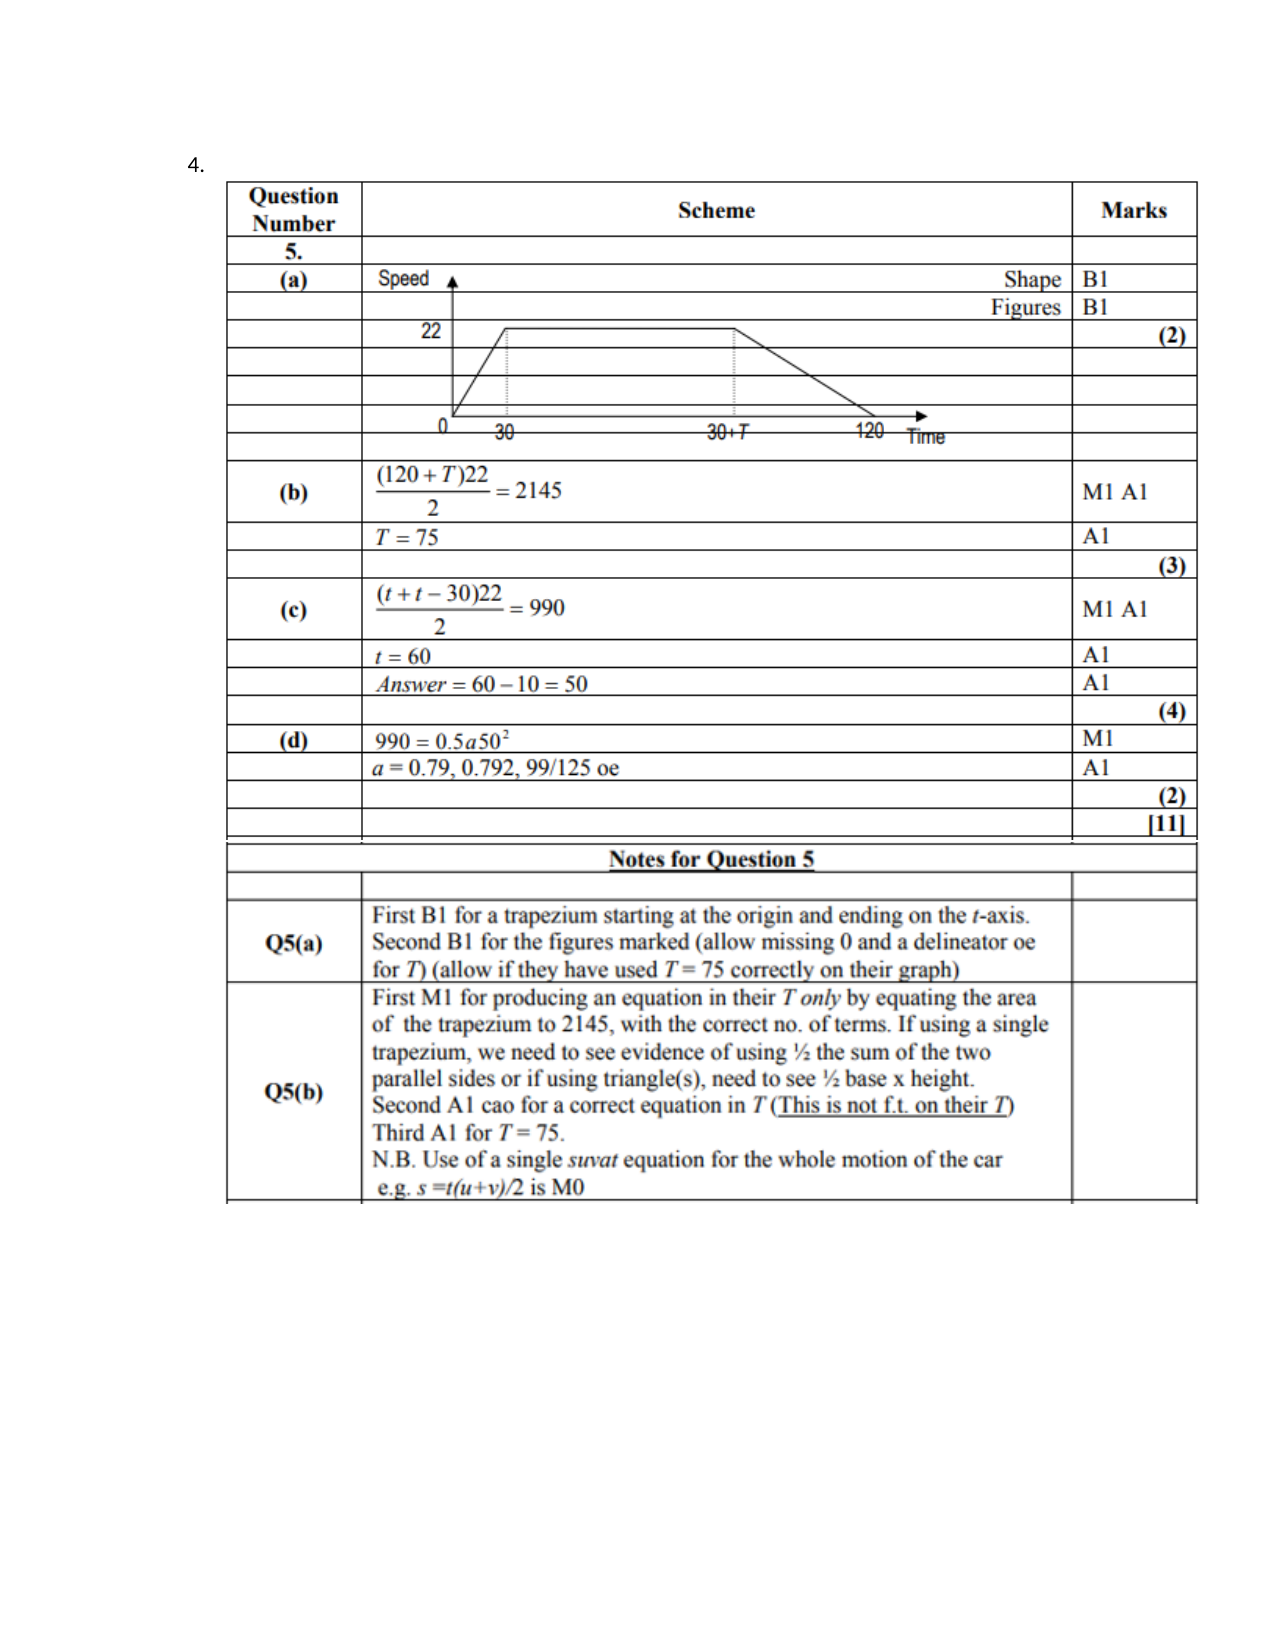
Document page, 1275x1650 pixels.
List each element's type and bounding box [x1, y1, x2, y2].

picture [225, 842, 1200, 1204]
picture [225, 180, 1200, 840]
